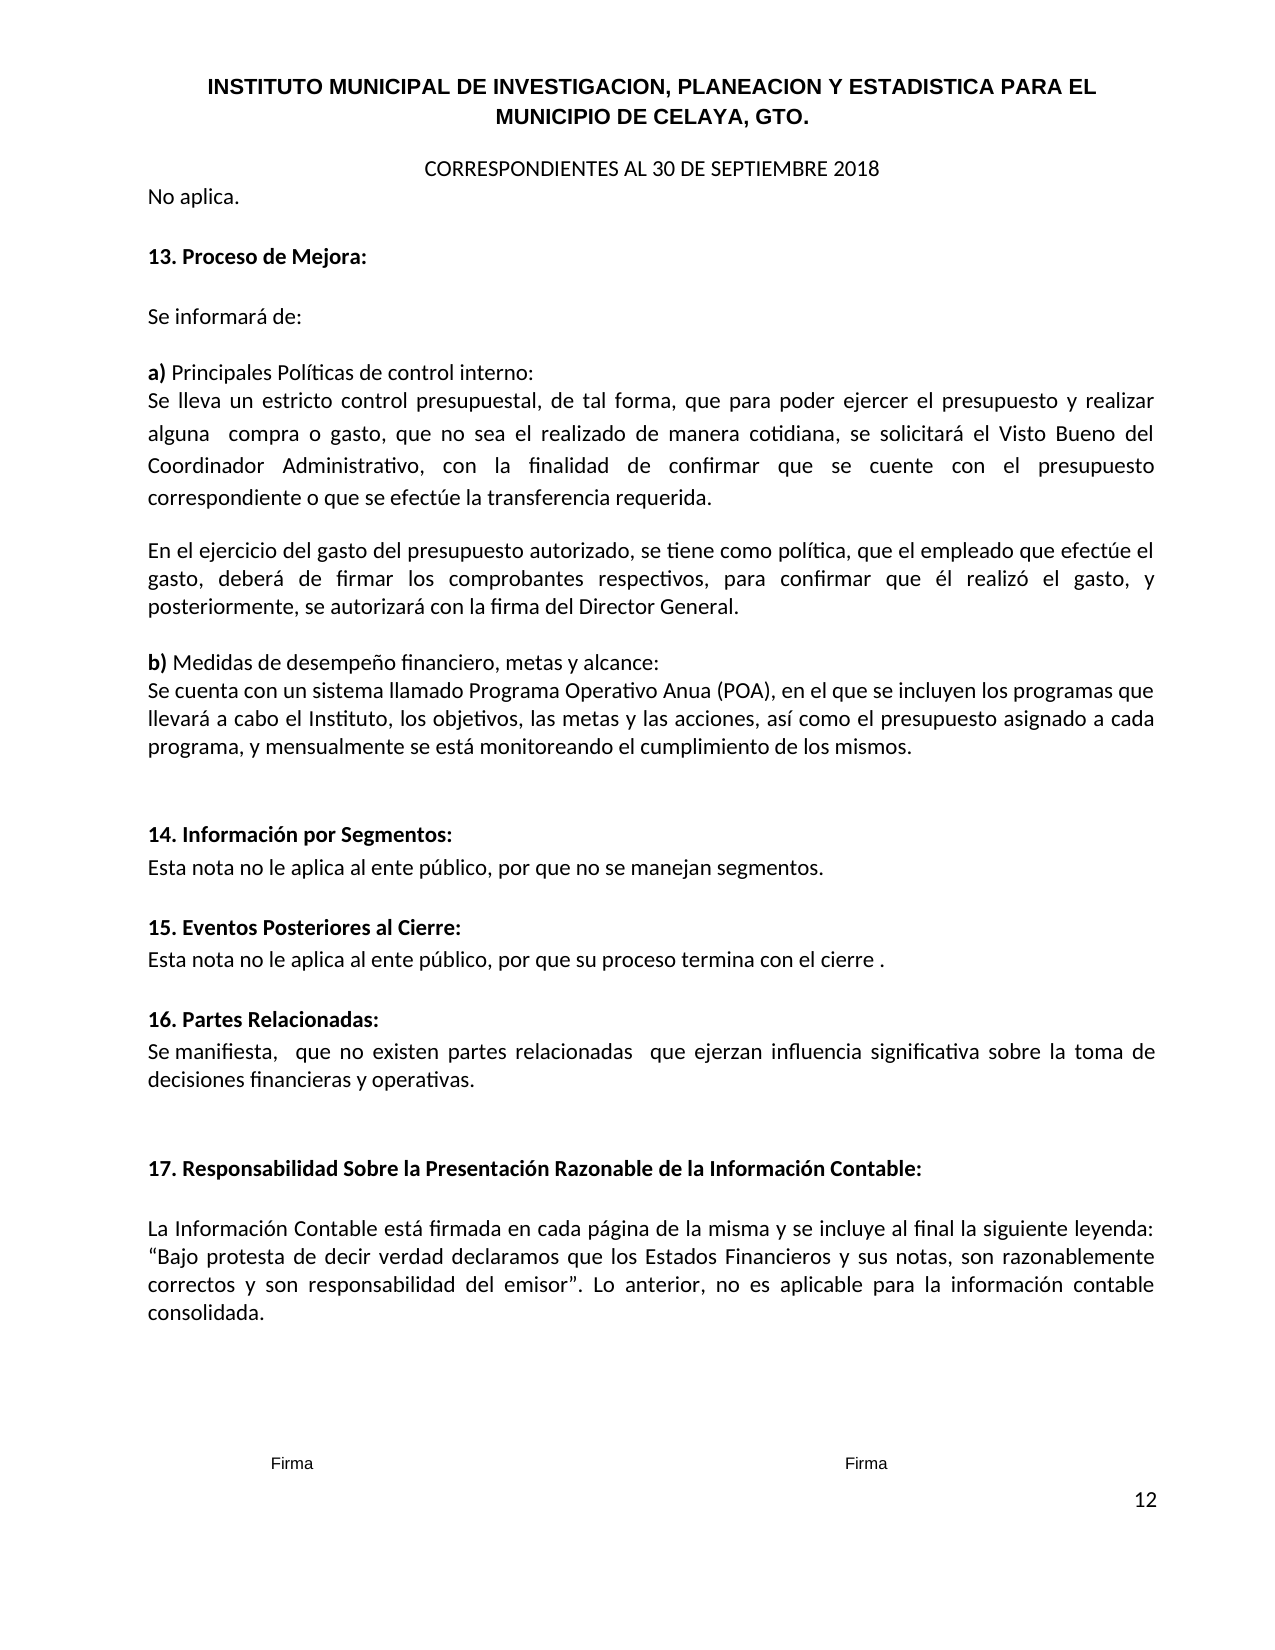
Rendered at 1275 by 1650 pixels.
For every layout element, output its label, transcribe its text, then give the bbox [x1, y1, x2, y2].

subtitle 13. Proceso de Mejora: [148, 242, 1157, 270]
text Esta nota no le aplica al ente público, por que no se manejan segmentos. [148, 853, 1157, 881]
subtitle 16. Partes Relacionadas: [148, 1005, 1157, 1033]
text La Información Contable está firmada en cada página de la misma y se incluye al final la siguiente leyenda: “Bajo protesta de decir verdad declaramos que los Estados Financieros y sus notas, son razonablemente correctos y son responsabilidad del emisor”. Lo anterior, no es aplicable para la información contable consolidada. [148, 1214, 1157, 1326]
text En el ejercicio del gasto del presupuesto autorizado, se tiene como política, que el empleado que efectúe el gasto, deberá de firmar los comprobantes respectivos, para confirmar que él realizó el gasto, y posteriormente, se autorizará con la firma del Director General. [148, 536, 1157, 620]
subtitle 17. Responsabilidad Sobre la Presentación Razonable de la Información Contable: [148, 1154, 1157, 1182]
subtitle 15. Eventos Posteriores al Cierre: [148, 913, 1157, 941]
subtitle 14. Información por Segmentos: [148, 820, 1157, 848]
text Se cuenta con un sistema llamado Programa Operativo Anua (POA), en el que se incluyen los programas que llevará a cabo el Instituto, los objetivos, las metas y las acciones, así como el presupuesto asignado a cada programa, y mensualmente se está monitoreando el cumplimiento de los mismos. [148, 676, 1157, 760]
text No aplica. [148, 182, 1157, 210]
text Esta nota no le aplica al ente público, por que su proceso termina con el cierre . [148, 945, 1157, 973]
text Se informará de: [148, 302, 1157, 330]
text a) Principales Políticas de control interno: [148, 358, 1157, 386]
text b) Medidas de desempeño financiero, metas y alcance: [148, 648, 1157, 676]
text Se manifiesta, que no existen partes relacionadas que ejerzan influencia significativa sobre la toma de decisiones financieras y operativas. [148, 1037, 1157, 1093]
text Se lleva un estricto control presupuestal, de tal forma, que para poder ejercer el presupuesto y realizar alguna compra o gasto, que no sea el realizado de manera cotidiana, se solicitará el Visto Bueno del Coordinador Administrativo, con la finalidad de confirmar que se cuente con el presupuesto correspondiente o que se efectúe la transferencia requerida. [148, 386, 1157, 511]
